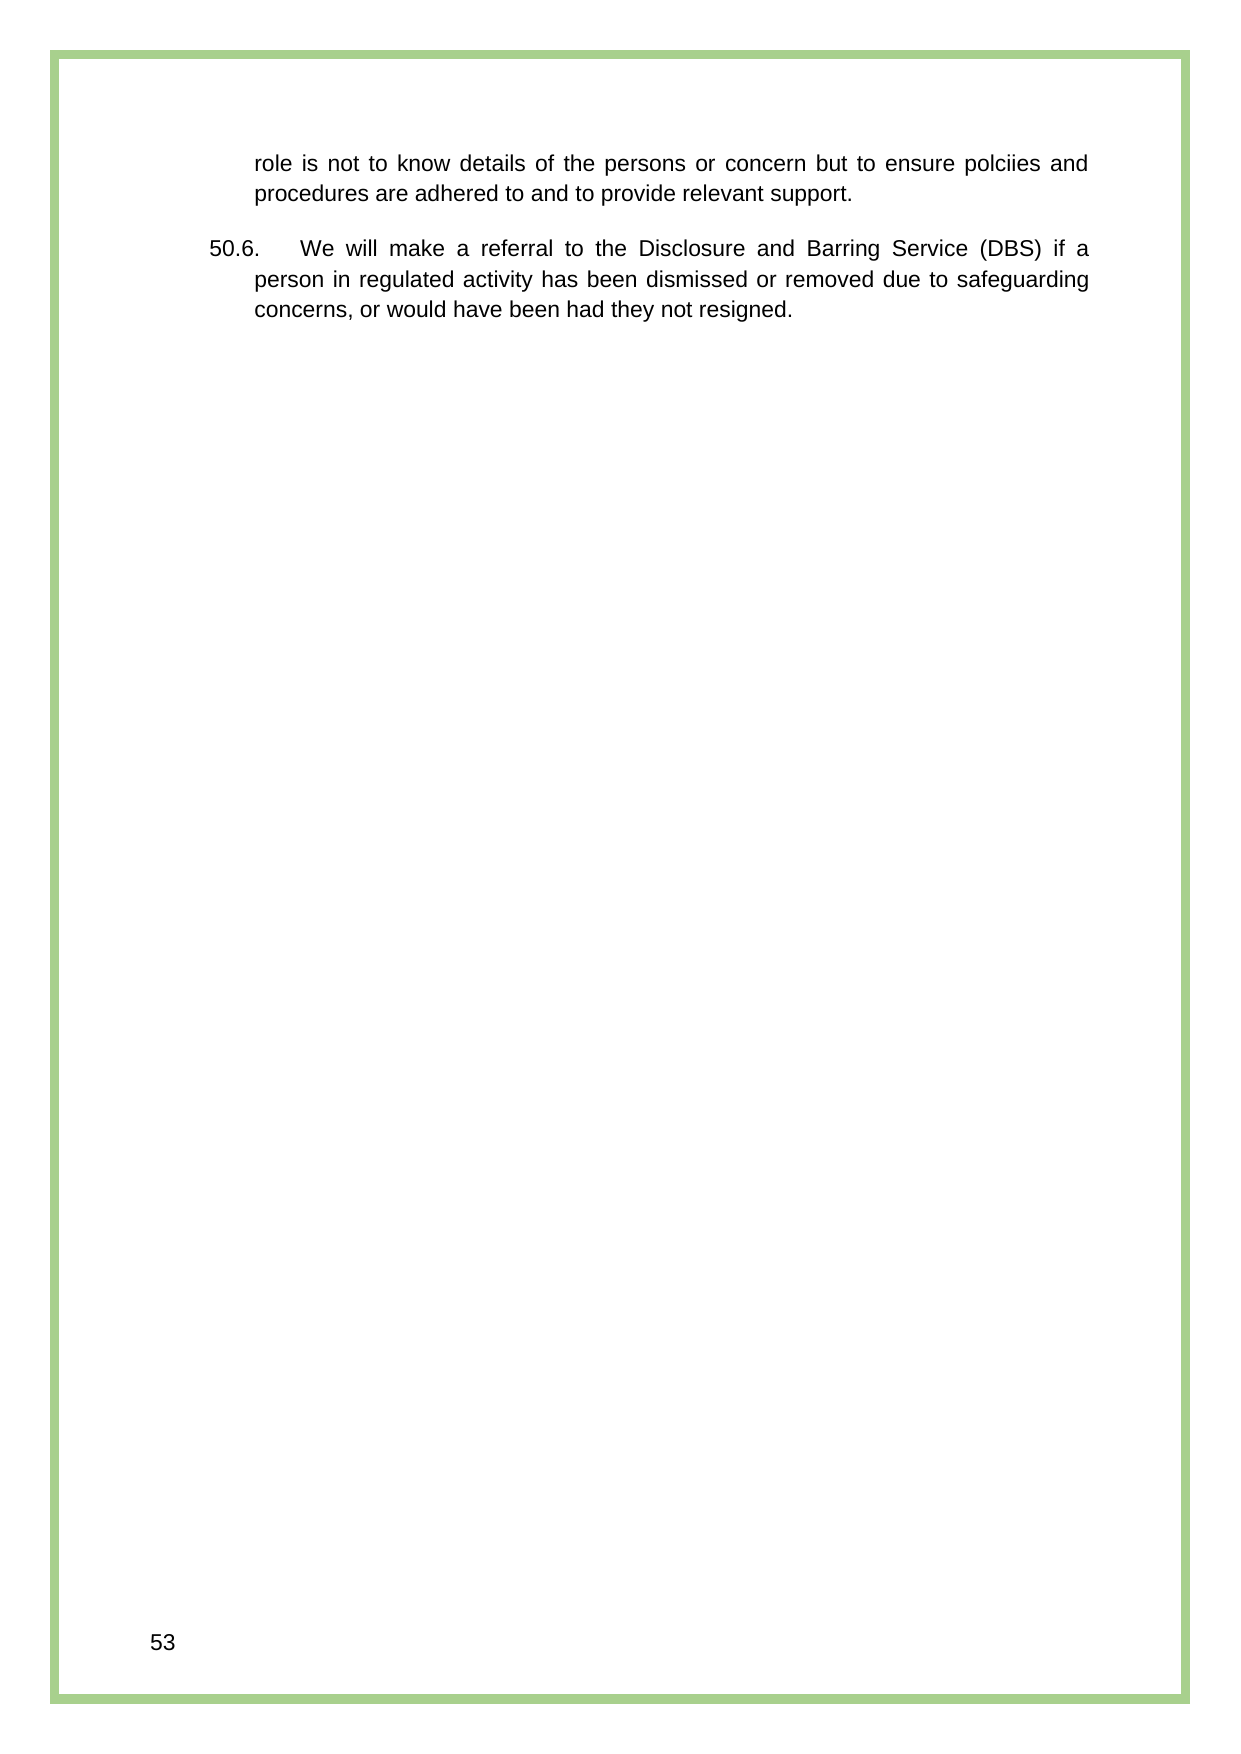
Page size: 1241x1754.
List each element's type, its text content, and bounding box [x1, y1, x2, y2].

text We will make a referral to the Disclosure and Barring Service (DBS) if a person in regulated activity has been dismissed or removed due to safeguarding concerns, or would have been had they not resigned. [209, 235, 1090, 322]
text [209, 150, 1090, 207]
